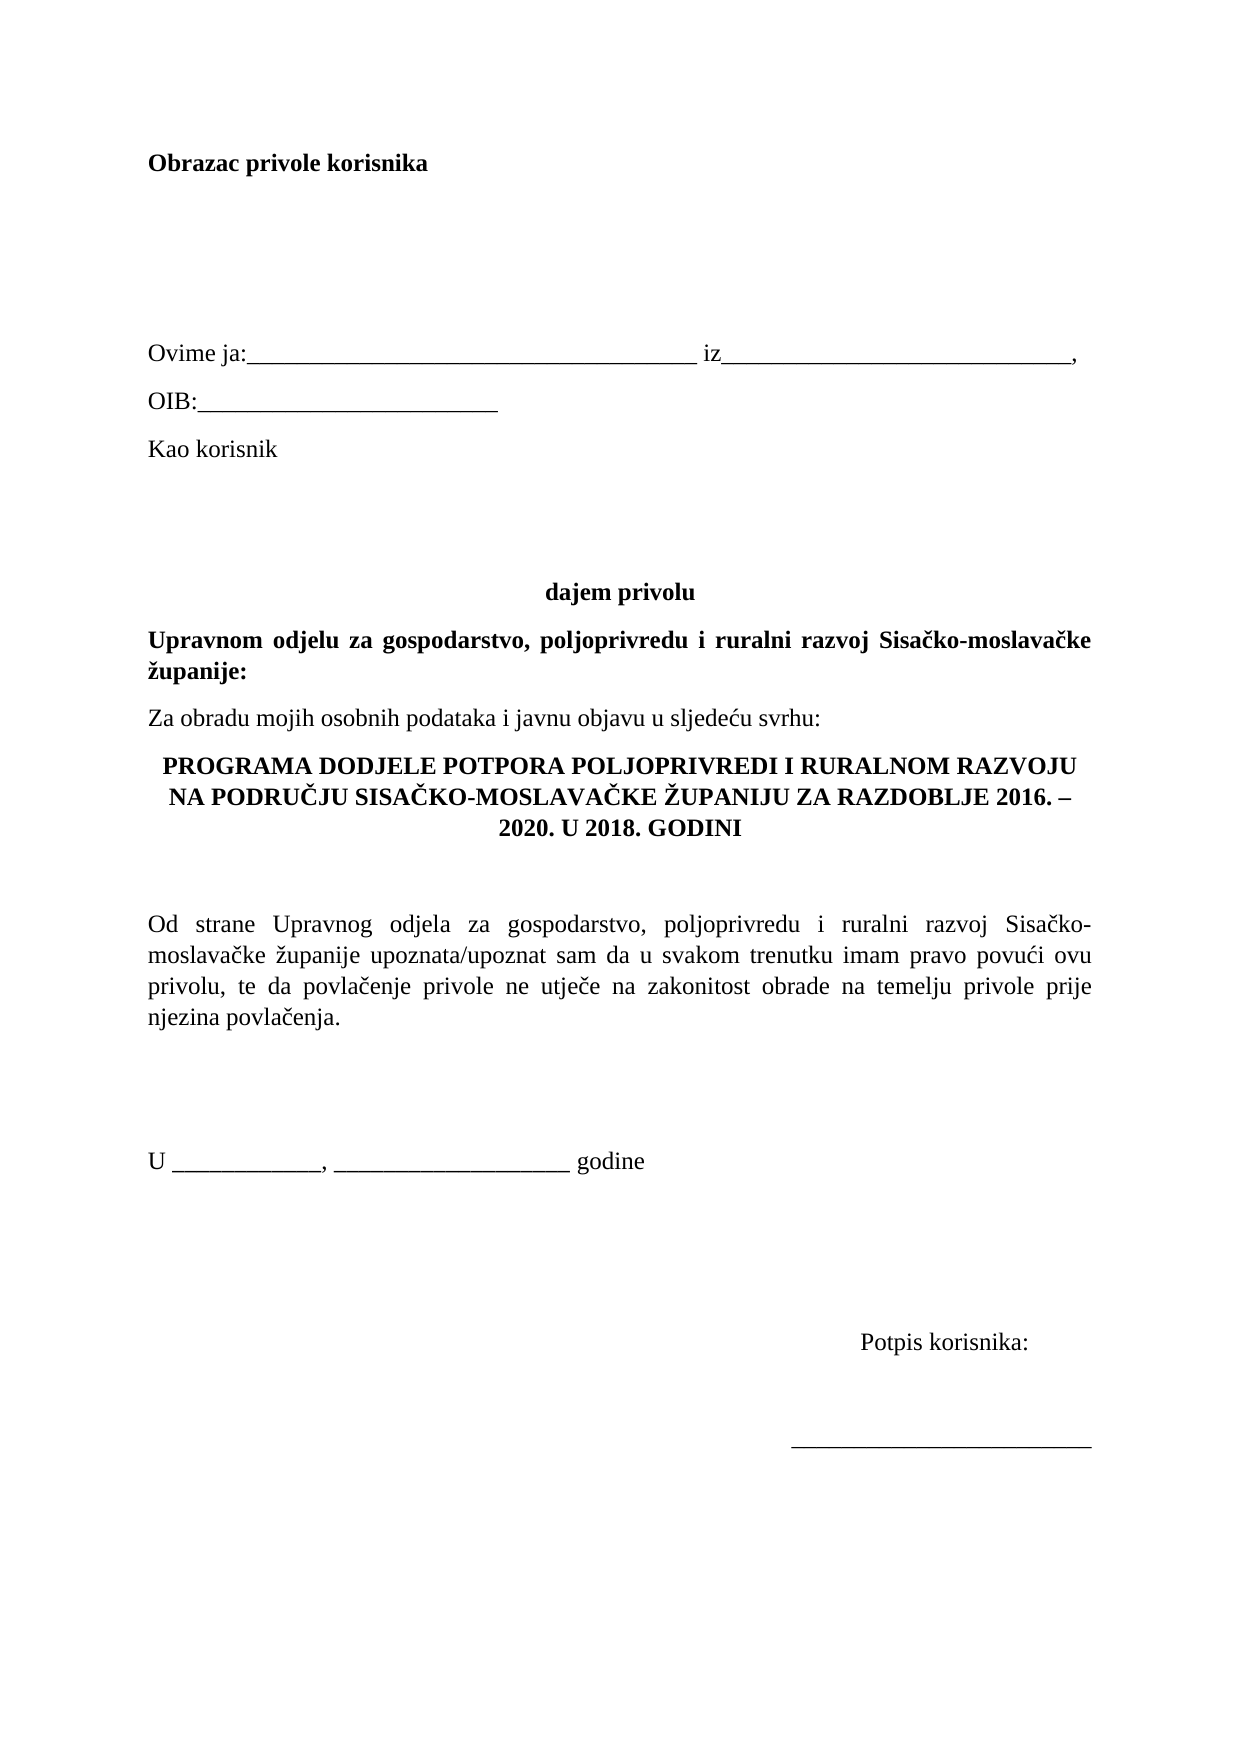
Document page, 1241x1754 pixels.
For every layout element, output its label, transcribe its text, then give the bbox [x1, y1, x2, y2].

text PROGRAMA DODJELE POTPORA POLJOPRIVREDI I RURALNOM RAZVOJU NA PODRUČJU SISAČKO-MOSLAVAČKE ŽUPANIJU ZA RAZDOBLJE 2016. – 2020. U 2018. GODINI [148, 751, 1093, 842]
text Upravnom odjelu za gospodarstvo, poljoprivredu i ruralni razvoj Sisačko-moslavačke županije: [148, 625, 1093, 684]
text dajem privolu [148, 577, 1093, 606]
text Potpis korisnika: [148, 1327, 1093, 1355]
text Ovime ja:____________________________________ iz____________________________, [148, 338, 1093, 367]
text Od strane Upravnog odjela za gospodarstvo, poljoprivredu i ruralni razvoj Sisačko-moslavačke županije upoznata/upoznat sam da u svakom trenutku imam pravo povući ovu privolu, te da povlačenje privole ne utječe na zakonitost obrade na temelju privole prije njezina povlačenja. [148, 909, 1093, 1031]
text U ____________, ___________________ godine [148, 1145, 1093, 1175]
text Kao korisnik [148, 434, 1093, 463]
text OIB:________________________ [148, 386, 1093, 415]
text ________________________ [148, 1422, 1093, 1451]
text Obrazac privole korisnika [148, 148, 1093, 176]
text Za obradu mojih osobnih podataka i javnu objavu u sljedeću svrhu: [148, 703, 1093, 732]
